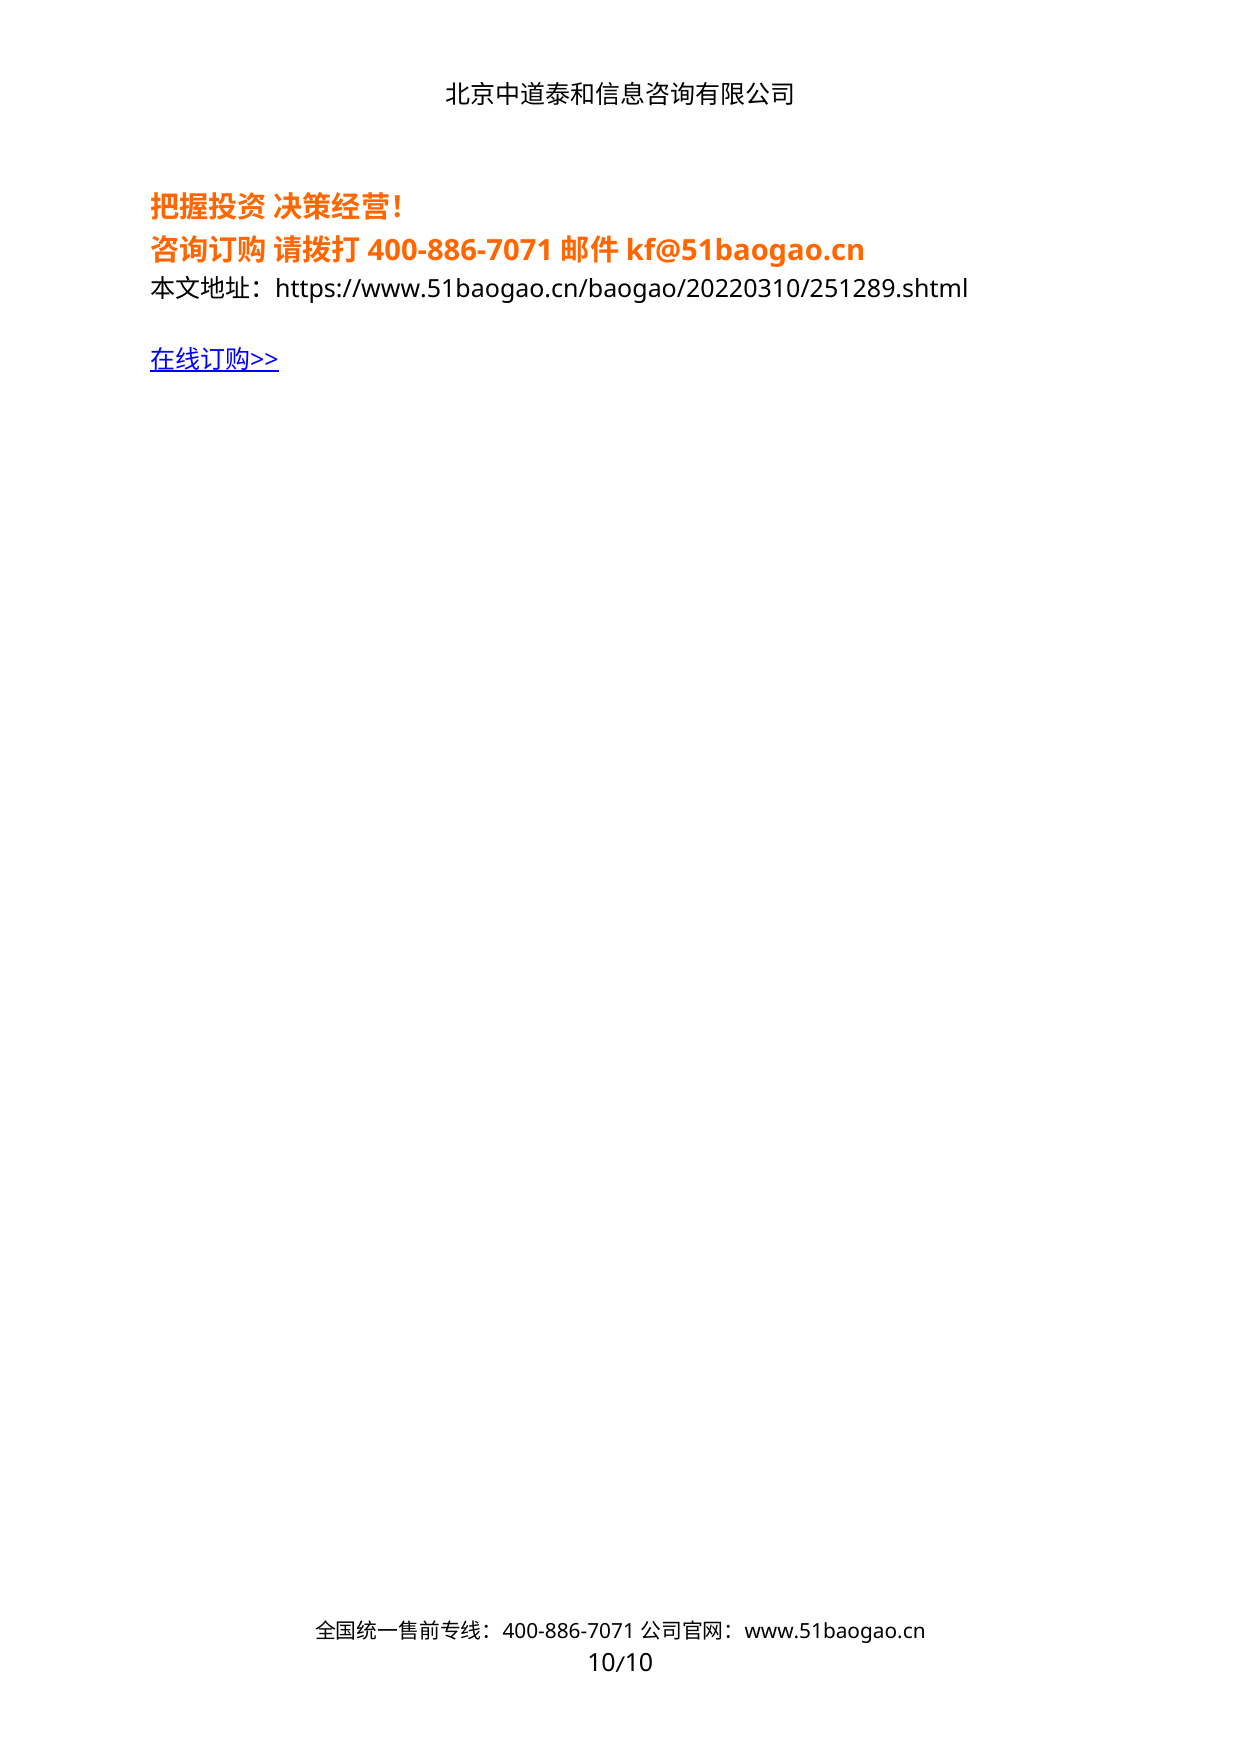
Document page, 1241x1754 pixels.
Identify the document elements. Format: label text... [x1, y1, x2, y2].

text 把握投资 决策经营！咨询订购 请拨打 400-886-7071 邮件 kf@51baogao.cn本文地址：https://www.51baogao.cn/baogao/20220310/251289.shtml [150, 150, 1090, 305]
text 在线订购>> [150, 305, 1090, 375]
